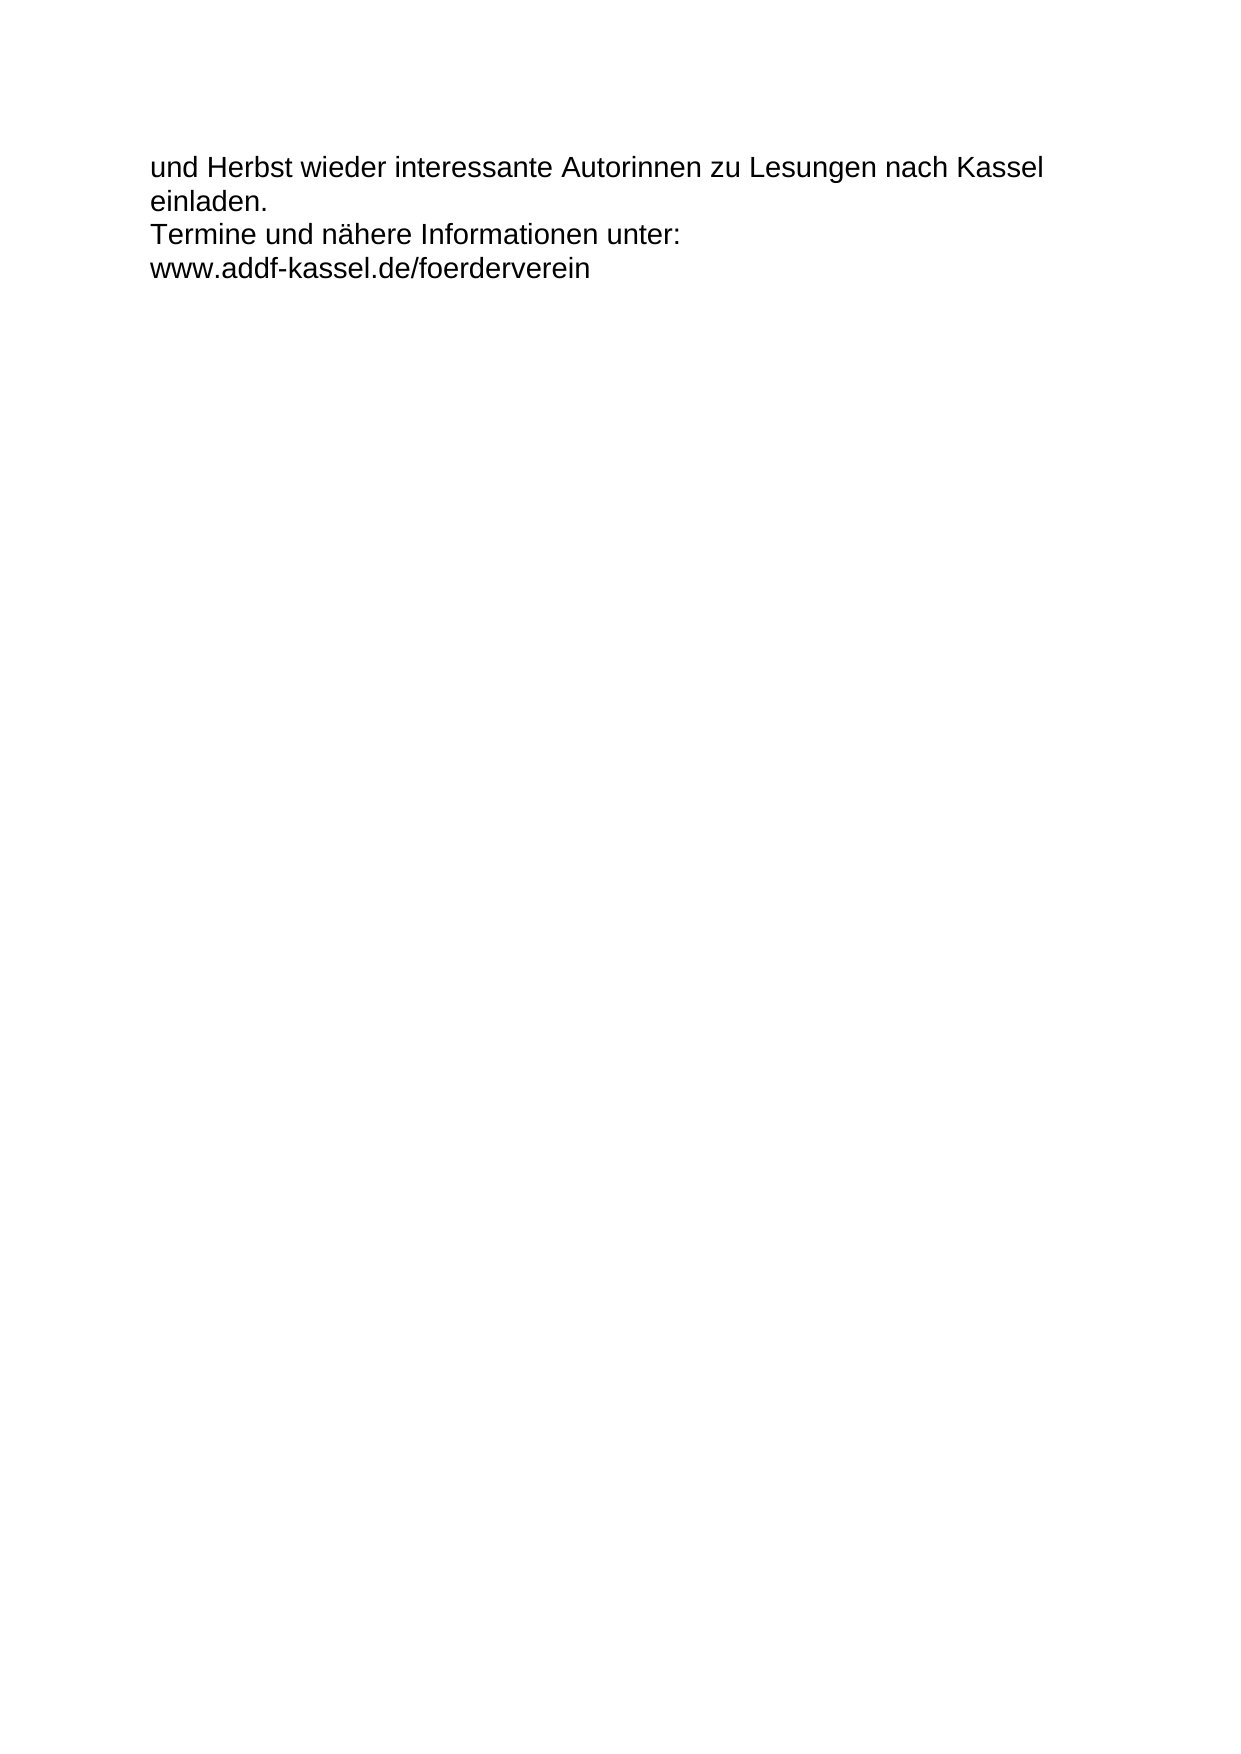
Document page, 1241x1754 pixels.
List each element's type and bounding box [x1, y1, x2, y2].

text [150, 150, 1090, 284]
